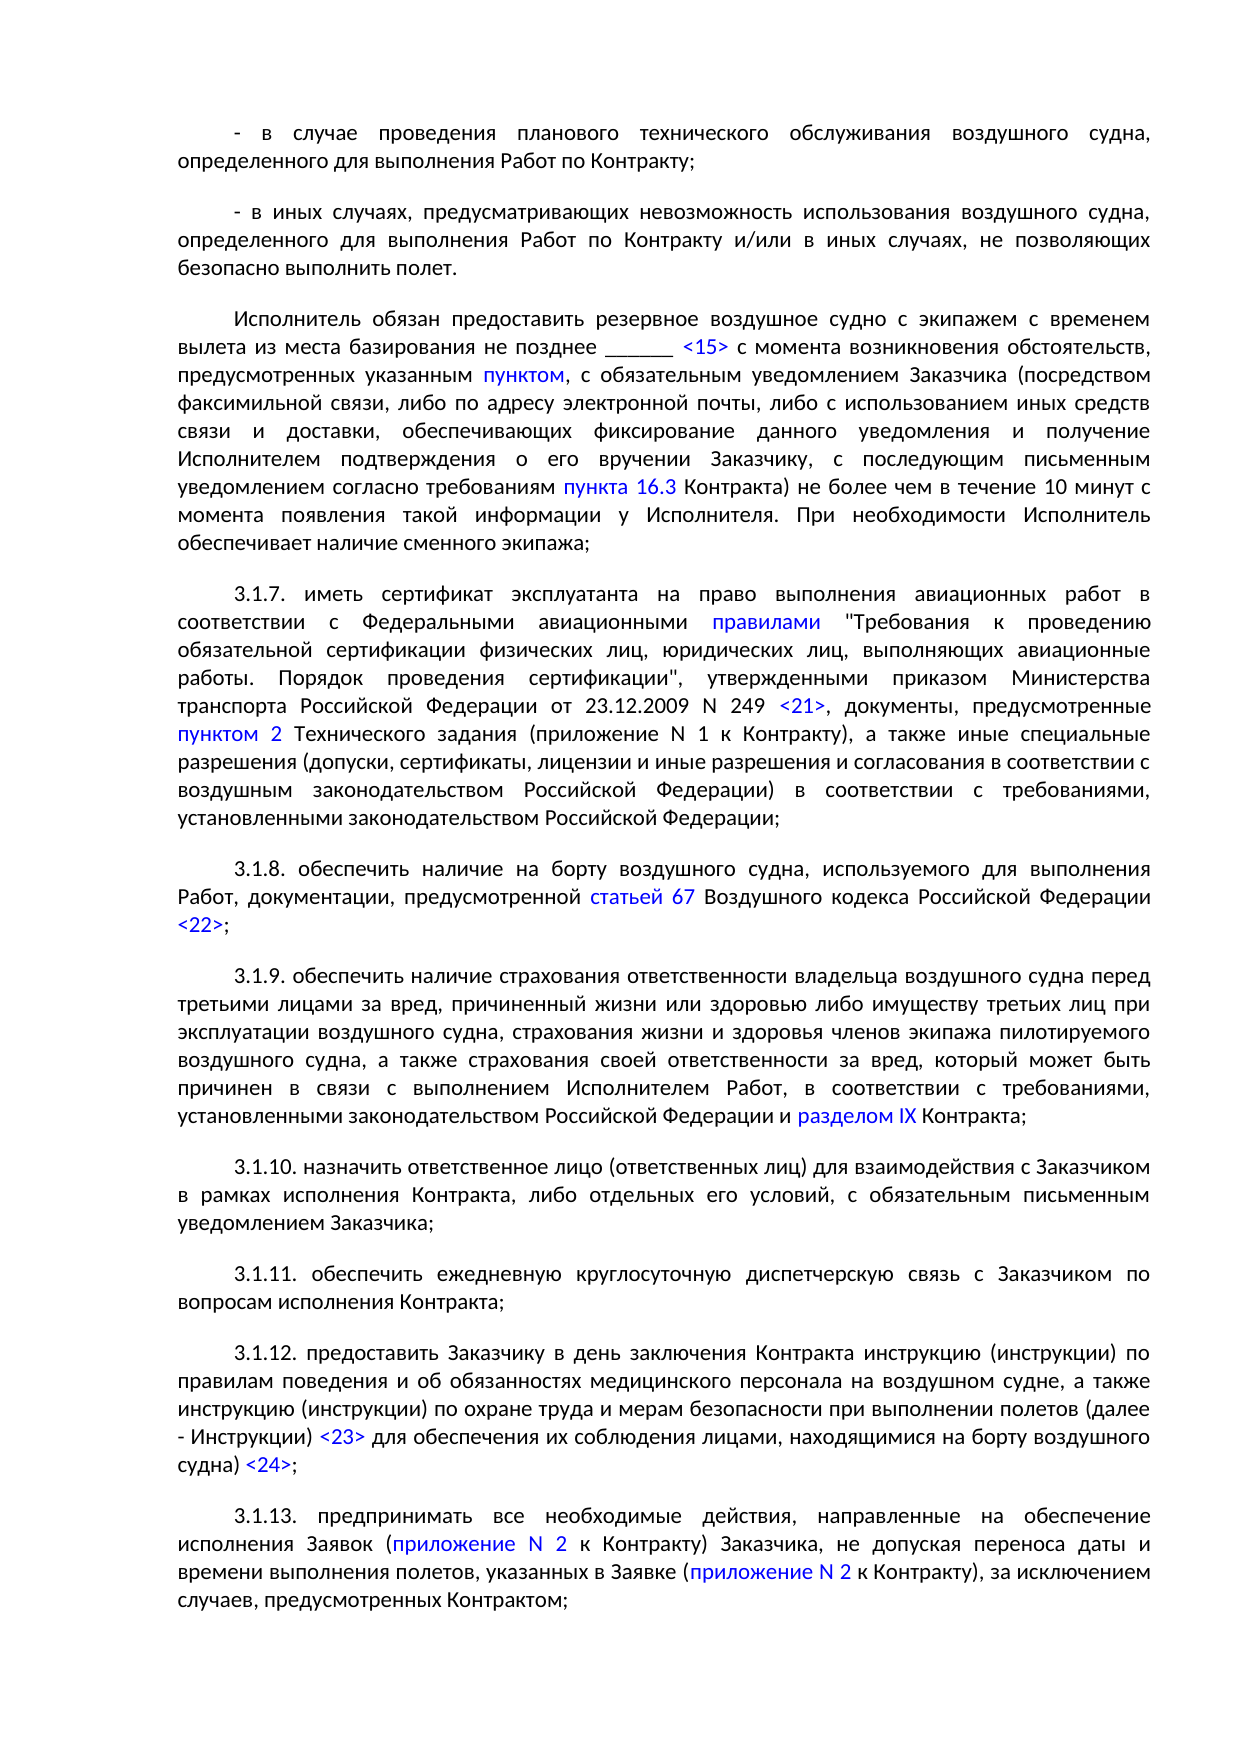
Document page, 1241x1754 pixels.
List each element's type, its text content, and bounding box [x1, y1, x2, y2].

text 3.1.12. предоставить Заказчику в день заключения Контракта инструкцию (инструкции) по правилам поведения и об обязанностях медицинского персонала на воздушном судне, а также инструкцию (инструкции) по охране труда и мерам безопасности при выполнении полетов (далее - Инструкции) <23> для обеспечения их соблюдения лицами, находящимися на борту воздушного судна) <24>; [177, 1338, 1152, 1478]
text 3.1.8. обеспечить наличие на борту воздушного судна, используемого для выполнения Работ, документации, предусмотренной статьей 67 Воздушного кодекса Российской Федерации <22>; [177, 854, 1152, 938]
text - в случае проведения планового технического обслуживания воздушного судна, определенного для выполнения Работ по Контракту; [177, 118, 1152, 174]
text 3.1.7. иметь сертификат эксплуатанта на право выполнения авиационных работ в соответствии с Федеральными авиационными правилами "Требования к проведению обязательной сертификации физических лиц, юридических лиц, выполняющих авиационные работы. Порядок проведения сертификации", утвержденными приказом Министерства транспорта Российской Федерации от 23.12.2009 N 249 <21>, документы, предусмотренные пунктом 2 Технического задания (приложение N 1 к Контракту), а также иные специальные разрешения (допуски, сертификаты, лицензии и иные разрешения и согласования в соответствии с воздушным законодательством Российской Федерации) в соответствии с требованиями, установленными законодательством Российской Федерации; [177, 579, 1152, 831]
text 3.1.10. назначить ответственное лицо (ответственных лиц) для взаимодействия с Заказчиком в рамках исполнения Контракта, либо отдельных его условий, с обязательным письменным уведомлением Заказчика; [177, 1152, 1152, 1236]
text 3.1.11. обеспечить ежедневную круглосуточную диспетчерскую связь с Заказчиком по вопросам исполнения Контракта; [177, 1259, 1152, 1315]
text 3.1.9. обеспечить наличие страхования ответственности владельца воздушного судна перед третьими лицами за вред, причиненный жизни или здоровью либо имуществу третьих лиц при эксплуатации воздушного судна, страхования жизни и здоровья членов экипажа пилотируемого воздушного судна, а также страхования своей ответственности за вред, который может быть причинен в связи с выполнением Исполнителем Работ, в соответствии с требованиями, установленными законодательством Российской Федерации и разделом IX Контракта; [177, 961, 1152, 1129]
text 3.1.13. предпринимать все необходимые действия, направленные на обеспечение исполнения Заявок (приложение N 2 к Контракту) Заказчика, не допуская переноса даты и времени выполнения полетов, указанных в Заявке (приложение N 2 к Контракту), за исключением случаев, предусмотренных Контрактом; [177, 1501, 1152, 1613]
text - в иных случаях, предусматривающих невозможность использования воздушного судна, определенного для выполнения Работ по Контракту и/или в иных случаях, не позволяющих безопасно выполнить полет. [177, 197, 1152, 281]
text Исполнитель обязан предоставить резервное воздушное судно с экипажем с временем вылета из места базирования не позднее ______ <15> с момента возникновения обстоятельств, предусмотренных указанным пунктом, с обязательным уведомлением Заказчика (посредством факсимильной связи, либо по адресу электронной почты, либо с использованием иных средств связи и доставки, обеспечивающих фиксирование данного уведомления и получение Исполнителем подтверждения о его вручении Заказчику, с последующим письменным уведомлением согласно требованиям пункта 16.3 Контракта) не более чем в течение 10 минут с момента появления такой информации у Исполнителя. При необходимости Исполнитель обеспечивает наличие сменного экипажа; [177, 304, 1152, 556]
